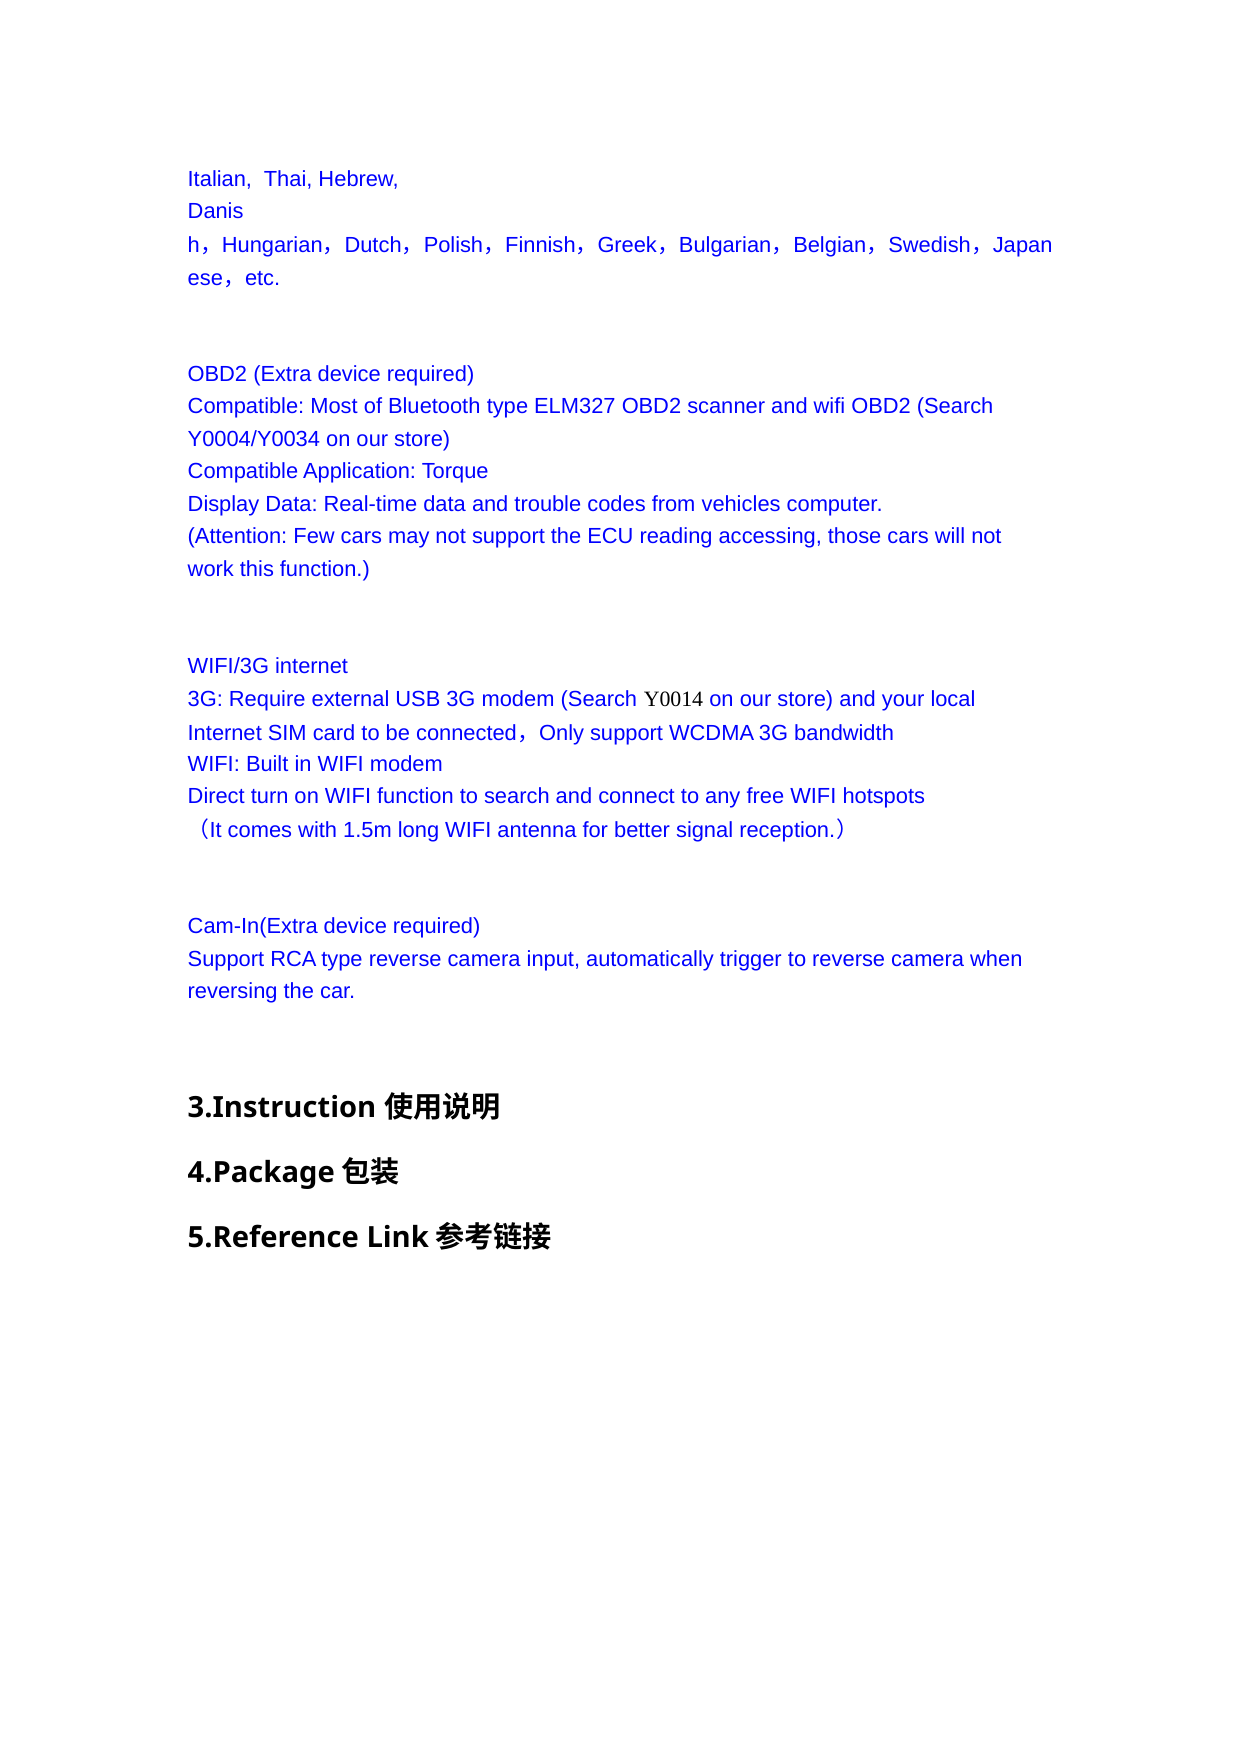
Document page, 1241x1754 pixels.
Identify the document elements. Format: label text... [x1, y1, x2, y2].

text Compatible: Most of Bluetooth type ELM327 OBD2 scanner and wifi OBD2 (Search Y0004/Y0034 on our store) [187, 389, 1053, 454]
text Direct turn on WIFI function to search and connect to any free WIFI hotspots [187, 779, 1053, 812]
text （It comes with 1.5m long WIFI antenna for better signal reception.） [187, 812, 1053, 844]
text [187, 162, 1053, 292]
text OBD2 (Extra device required) [187, 357, 1053, 389]
text WIFI/3G internet [187, 649, 1053, 682]
text 3G: Require external USB 3G modem (Search Y0014 on our store) and your local Internet SIM card to be connected，Only support WCDMA 3G bandwidth [187, 682, 1053, 747]
text (Attention: Few cars may not support the ECU reading accessing, those cars will not work this function.) [187, 519, 1053, 584]
text Compatible Application: Torque [187, 454, 1053, 487]
text Cam-In(Extra device required) [187, 909, 1053, 942]
text WIFI: Built in WIFI modem [187, 747, 1053, 779]
text 4.Package包装 [187, 1137, 1053, 1202]
text Support RCA type reverse camera input, automatically trigger to reverse camera when reversing the car. [187, 942, 1053, 1007]
text Display Data: Real-time data and trouble codes from vehicles computer. [187, 487, 1053, 519]
text 5.Reference Link参考链接 [187, 1202, 1053, 1267]
text 3.Instruction 使用说明 [187, 1072, 1053, 1137]
